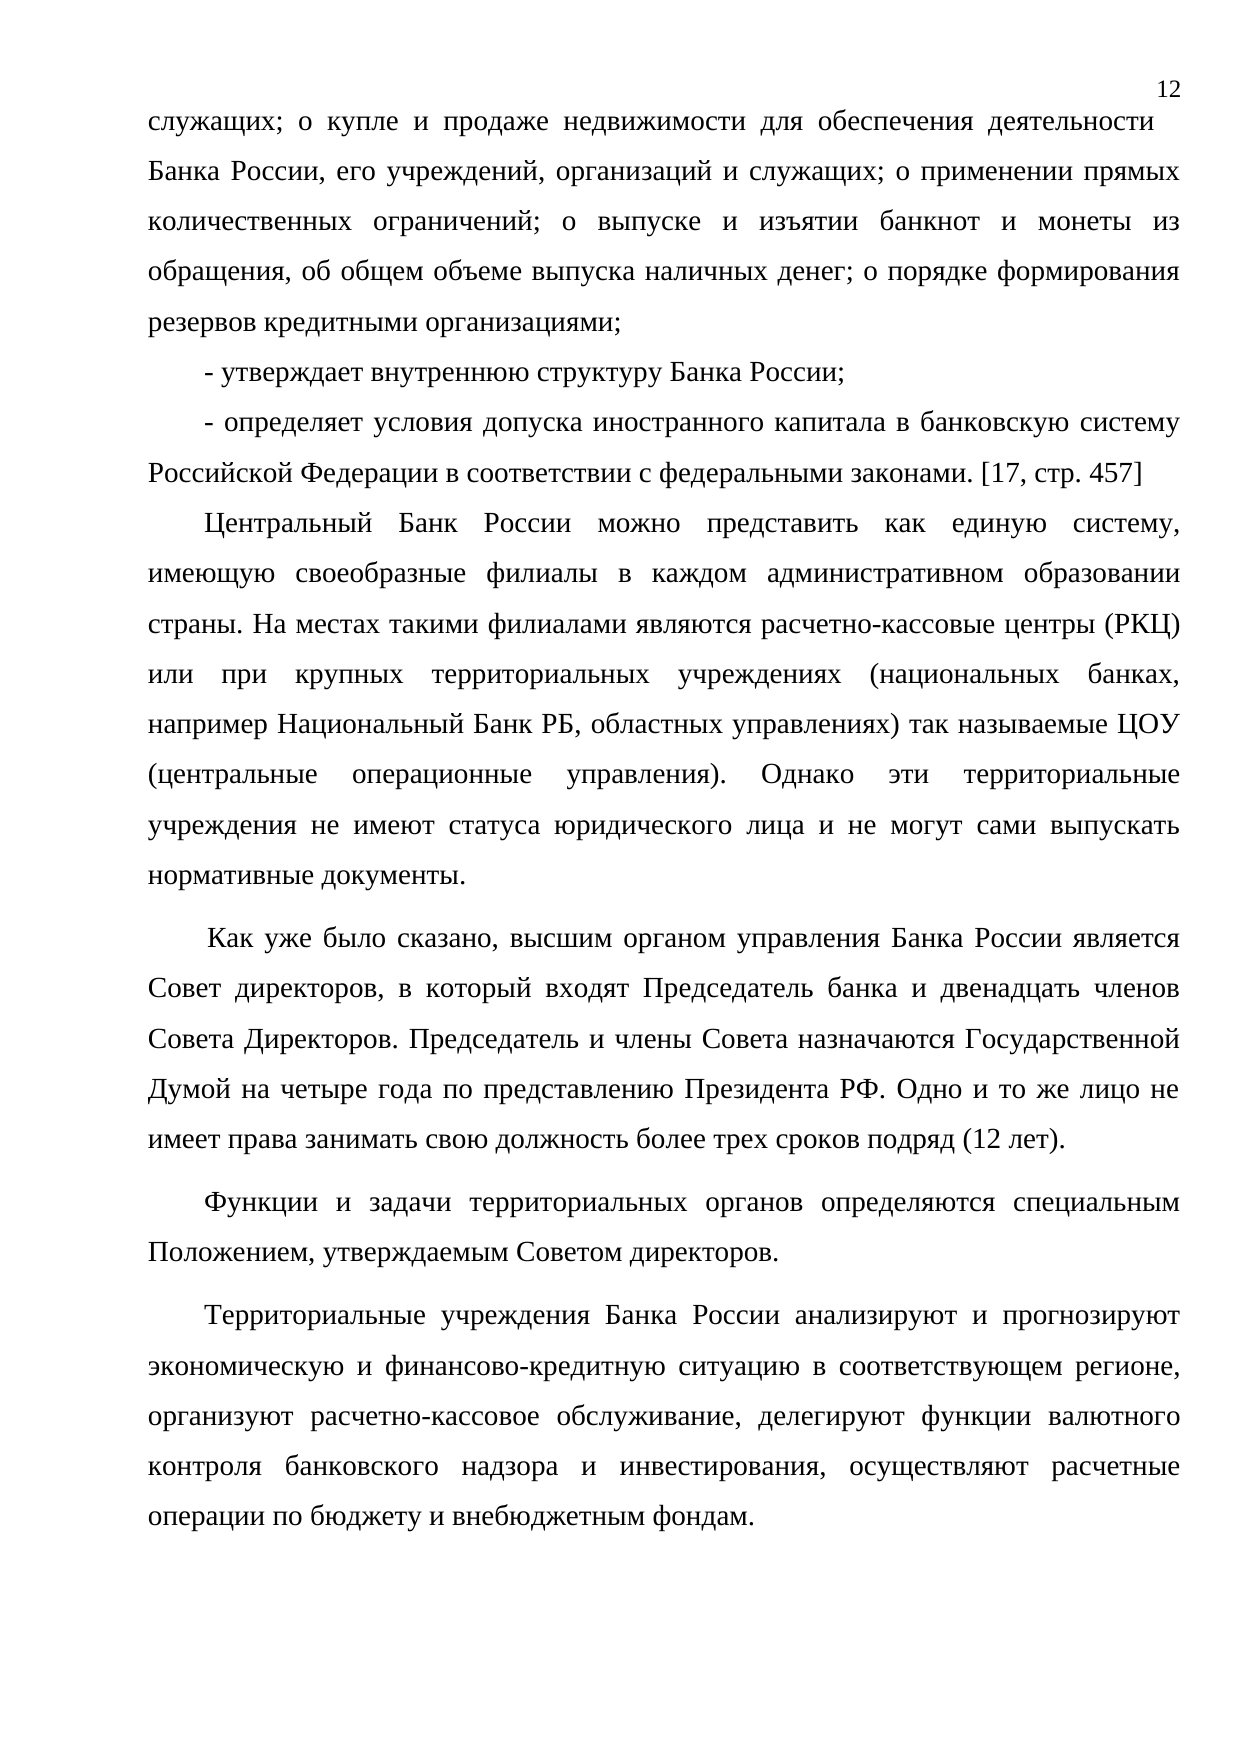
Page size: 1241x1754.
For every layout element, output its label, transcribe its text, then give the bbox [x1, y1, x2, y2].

text - определяет условия допуска иностранного капитала в банковскую систему Российской Федерации в соответствии с федеральными законами. [17, стр. 457] [148, 404, 1181, 488]
text Как уже было сказано, высшим органом управления Банка России является Совет директоров, в который входят Председатель банка и двенадцать членов Совета Директоров. Председатель и члены Совета назначаются Государственной Думой на четыре года по представлению Президента РФ. Одно и то же лицо не имеет права занимать свою должность более трех сроков подряд (12 лет). [148, 920, 1181, 1155]
text Территориальные учреждения Банка России анализируют и прогнозируют экономическую и финансово-кредитную ситуацию в соответствующем регионе, организуют расчетно-кассовое обслуживание, делегируют функции валютного контроля банковского надзора и инвестирования, осуществляют расчетные операции по бюджету и внебюджетным фондам. [148, 1297, 1181, 1532]
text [148, 103, 1181, 337]
text Функции и задачи территориальных органов определяются специальным Положением, утверждаемым Советом директоров. [148, 1184, 1181, 1268]
text Центральный Банк России можно представить как единую систему, имеющую своеобразные филиалы в каждом административном образовании страны. На местах такими филиалами являются расчетно-кассовые центры (РКЦ) или при крупных территориальных учреждениях (национальных банках, например Национальный Банк РБ, областных управлениях) так называемые ЦОУ (центральные операционные управления). Однако эти территориальные учреждения не имеют статуса юридического лица и не могут сами выпускать нормативные документы. [148, 505, 1181, 891]
text - утверждает внутреннюю структуру Банка России; [148, 354, 1181, 388]
